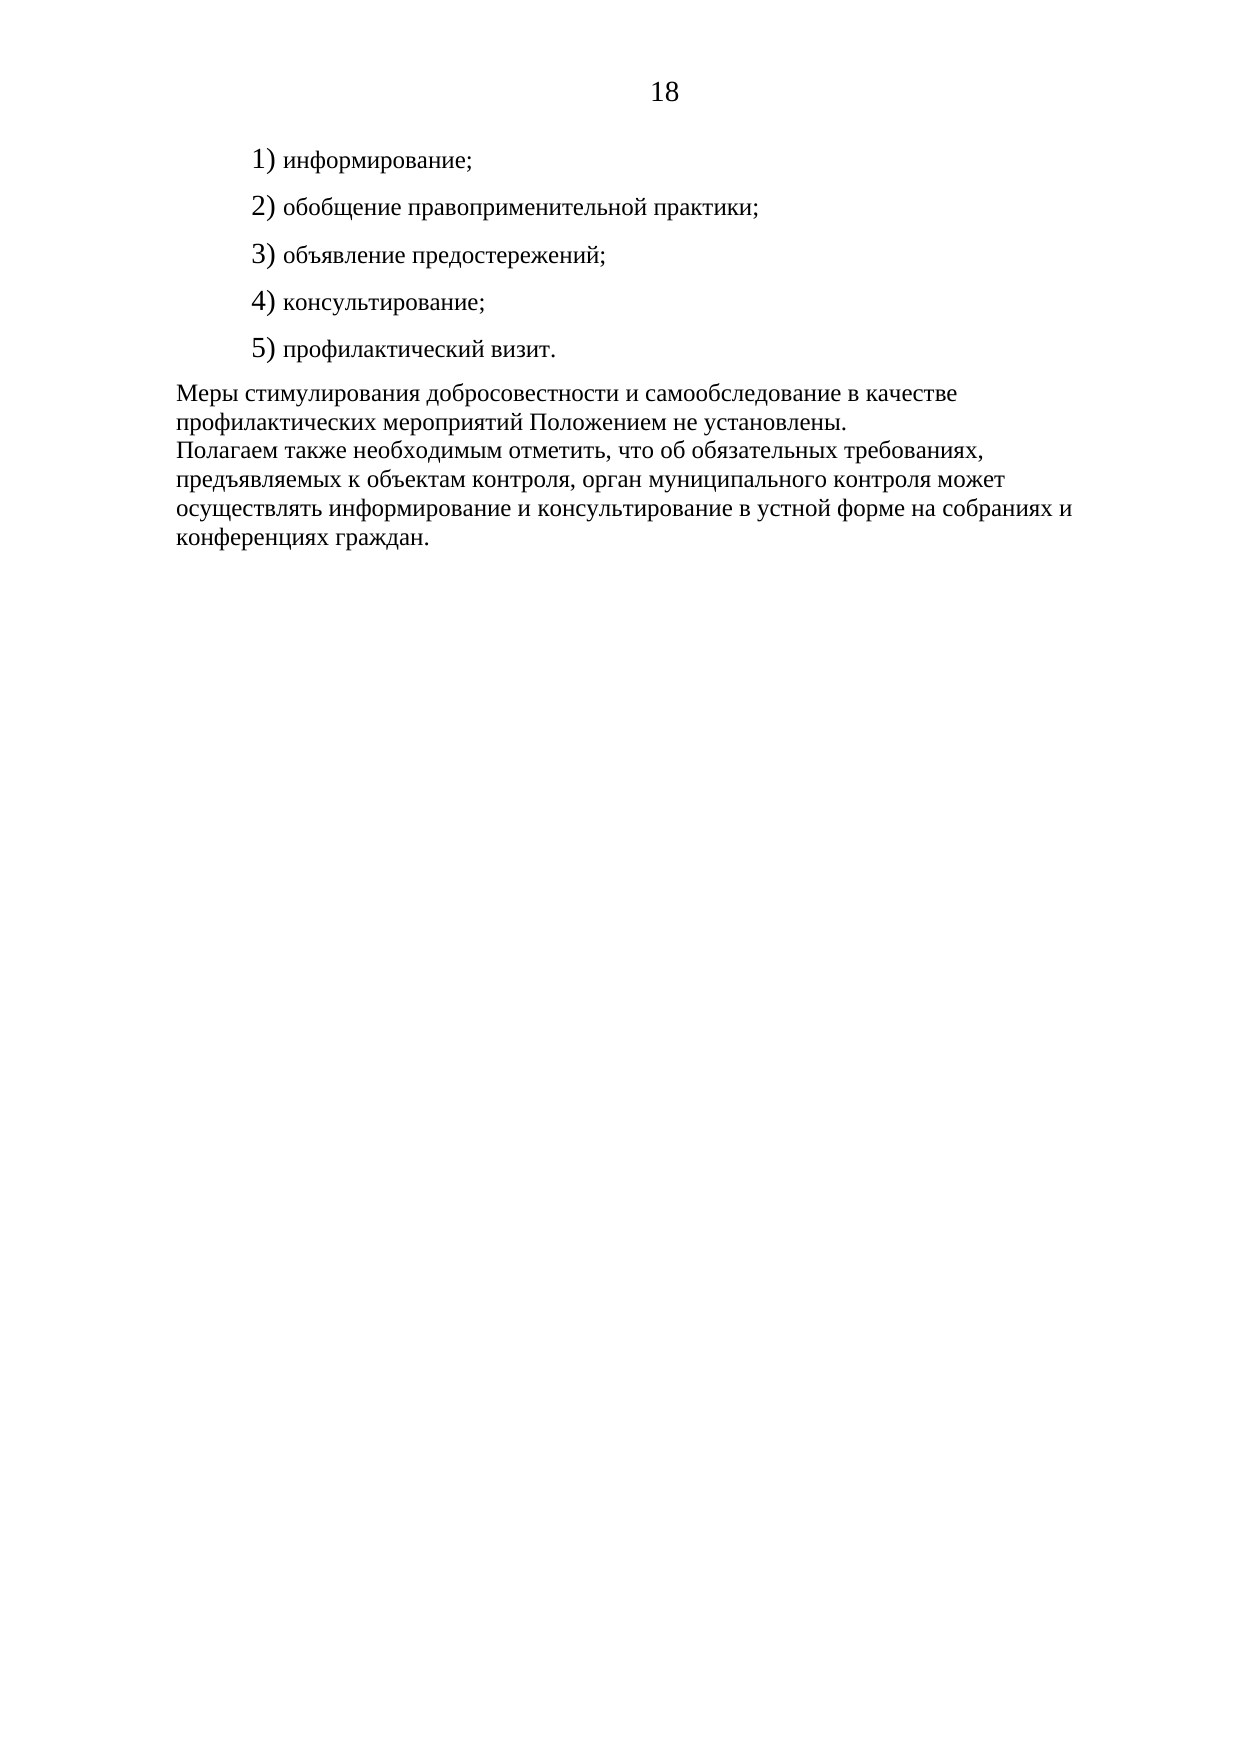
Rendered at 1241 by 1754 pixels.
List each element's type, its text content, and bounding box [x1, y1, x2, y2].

list профилактический визит. [251, 331, 1147, 364]
list обобщение правоприменительной практики; [251, 188, 1147, 222]
text Полагаем также необходимым отметить, что об обязательных требованиях, предъявляемых к объектам контроля, орган муниципального контроля может осуществлять информирование и консультирование в устной форме на собраниях и конференциях граждан. [176, 436, 1147, 551]
text Меры стимулирования добросовестности и самообследование в качестве профилактических мероприятий Положением не установлены. [176, 378, 1147, 436]
list объявление предостережений; [251, 236, 1147, 269]
list консультирование; [251, 283, 1147, 317]
list информирование; [251, 141, 1147, 174]
